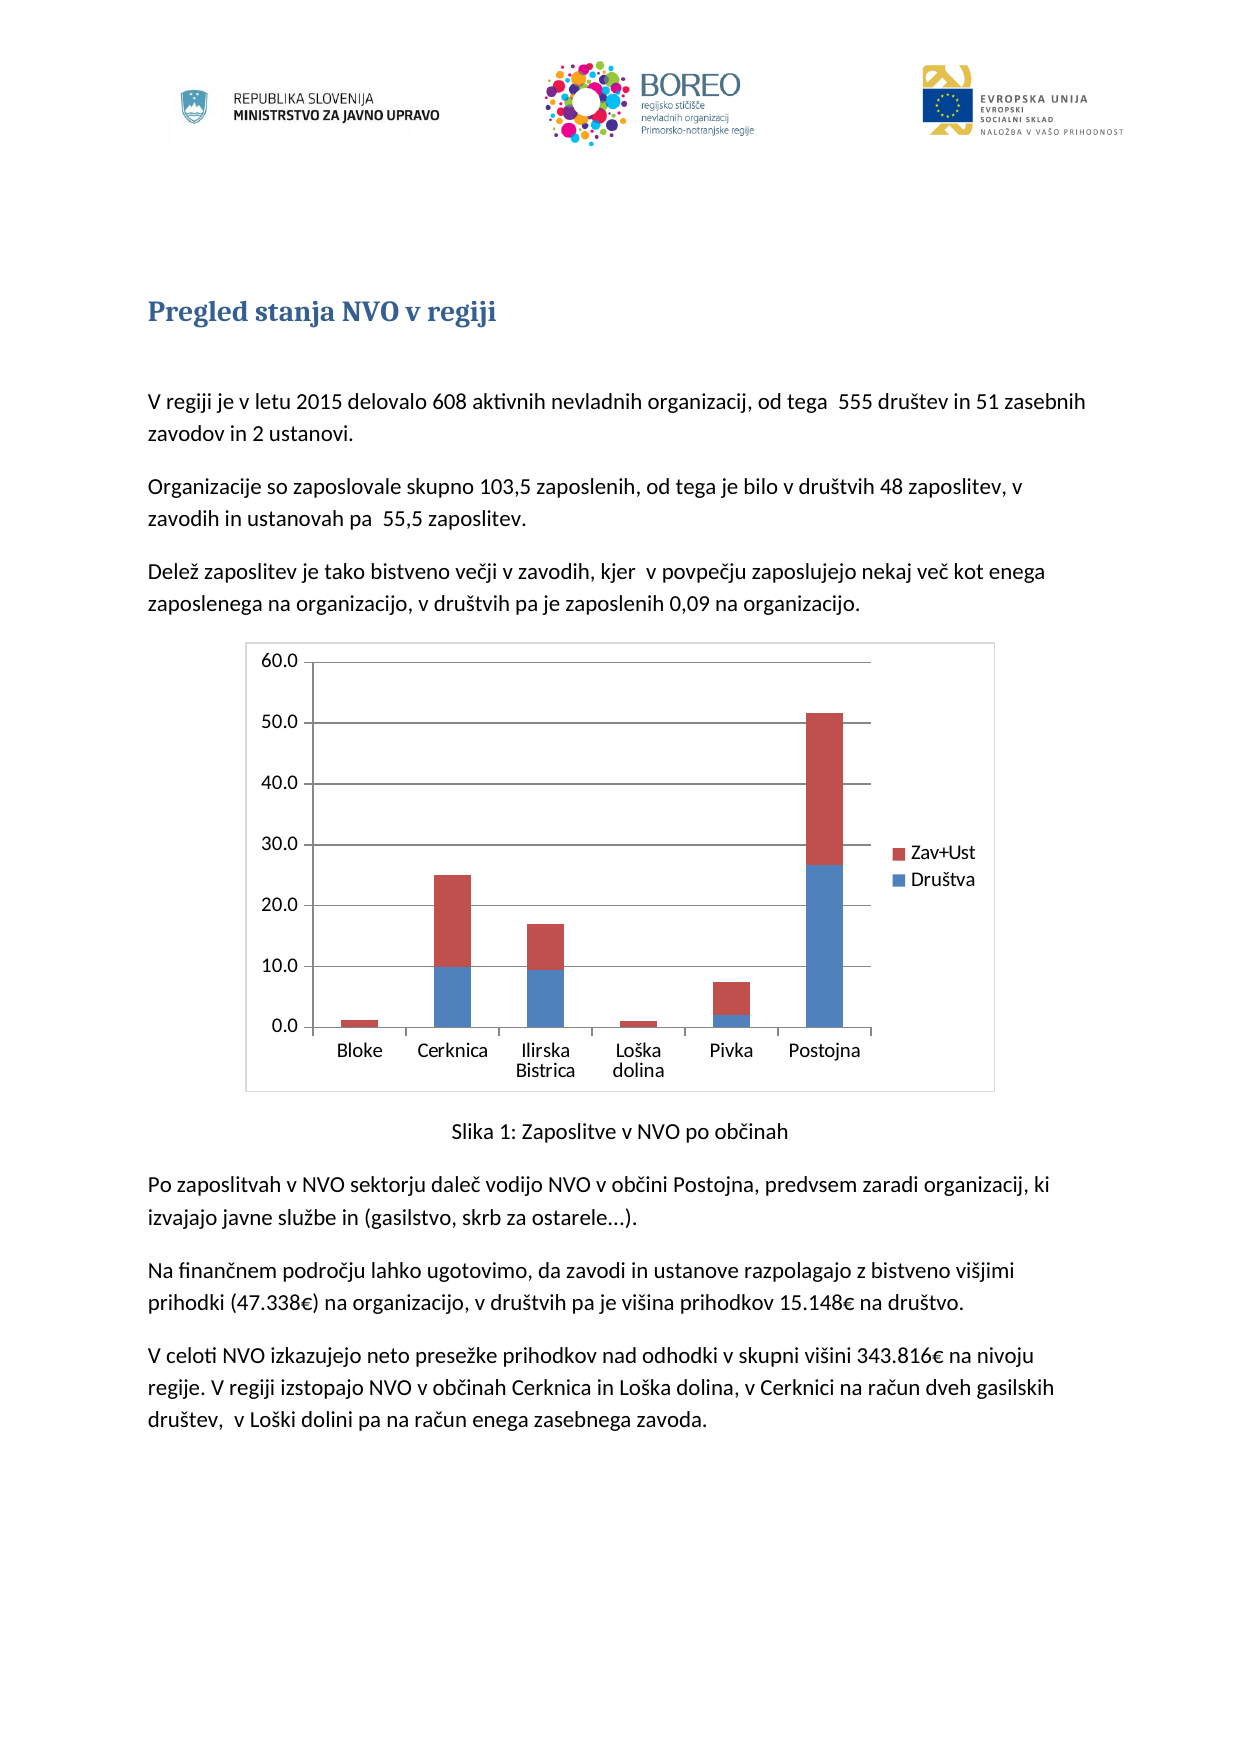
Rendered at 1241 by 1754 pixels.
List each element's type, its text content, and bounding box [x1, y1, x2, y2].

text Slika 1: Zaposlitve v NVO po občinah [148, 1117, 1093, 1146]
text V celoti NVO izkazujejo neto presežke prihodkov nad odhodki v skupni višini 343.816€ na nivoju regije. V regiji izstopajo NVO v občinah Cerknica in Loška dolina, v Cerknici na račun dveh gasilskih društev, v Loški dolini pa na račun enega zasebnega zavoda. [148, 1341, 1093, 1433]
text Delež zaposlitev je tako bistveno večji v zavodih, kjer v povpečju zaposlujejo nekaj več kot enega zaposlenega na organizacijo, v društvih pa je zaposlenih 0,09 na organizacijo. [148, 557, 1093, 617]
subtitle Pregled stanja NVO v regiji [148, 295, 1093, 329]
text Na finančnem področju lahko ugotovimo, da zavodi in ustanove razpolagajo z bistveno višjimi prihodki (47.338€) na organizacijo, v društvih pa je višina prihodkov 15.148€ na društvo. [148, 1256, 1093, 1316]
picture [150, 73, 463, 149]
picture [532, 43, 766, 158]
text V regiji je v letu 2015 delovalo 608 aktivnih nevladnih organizacij, od tega 555 društev in 51 zasebnih zavodov in 2 ustanovi. [148, 387, 1093, 447]
picture [871, 36, 1150, 171]
text Organizacije so zaposlovale skupno 103,5 zaposlenih, od tega je bilo v društvih 48 zaposlitev, v zavodih in ustanovah pa 55,5 zaposlitev. [148, 472, 1093, 532]
text Po zaposlitvah v NVO sektorju daleč vodijo NVO v občini Postojna, predvsem zaradi organizacij, ki izvajajo javne službe in (gasilstvo, skrb za ostarele...). [148, 1171, 1093, 1231]
